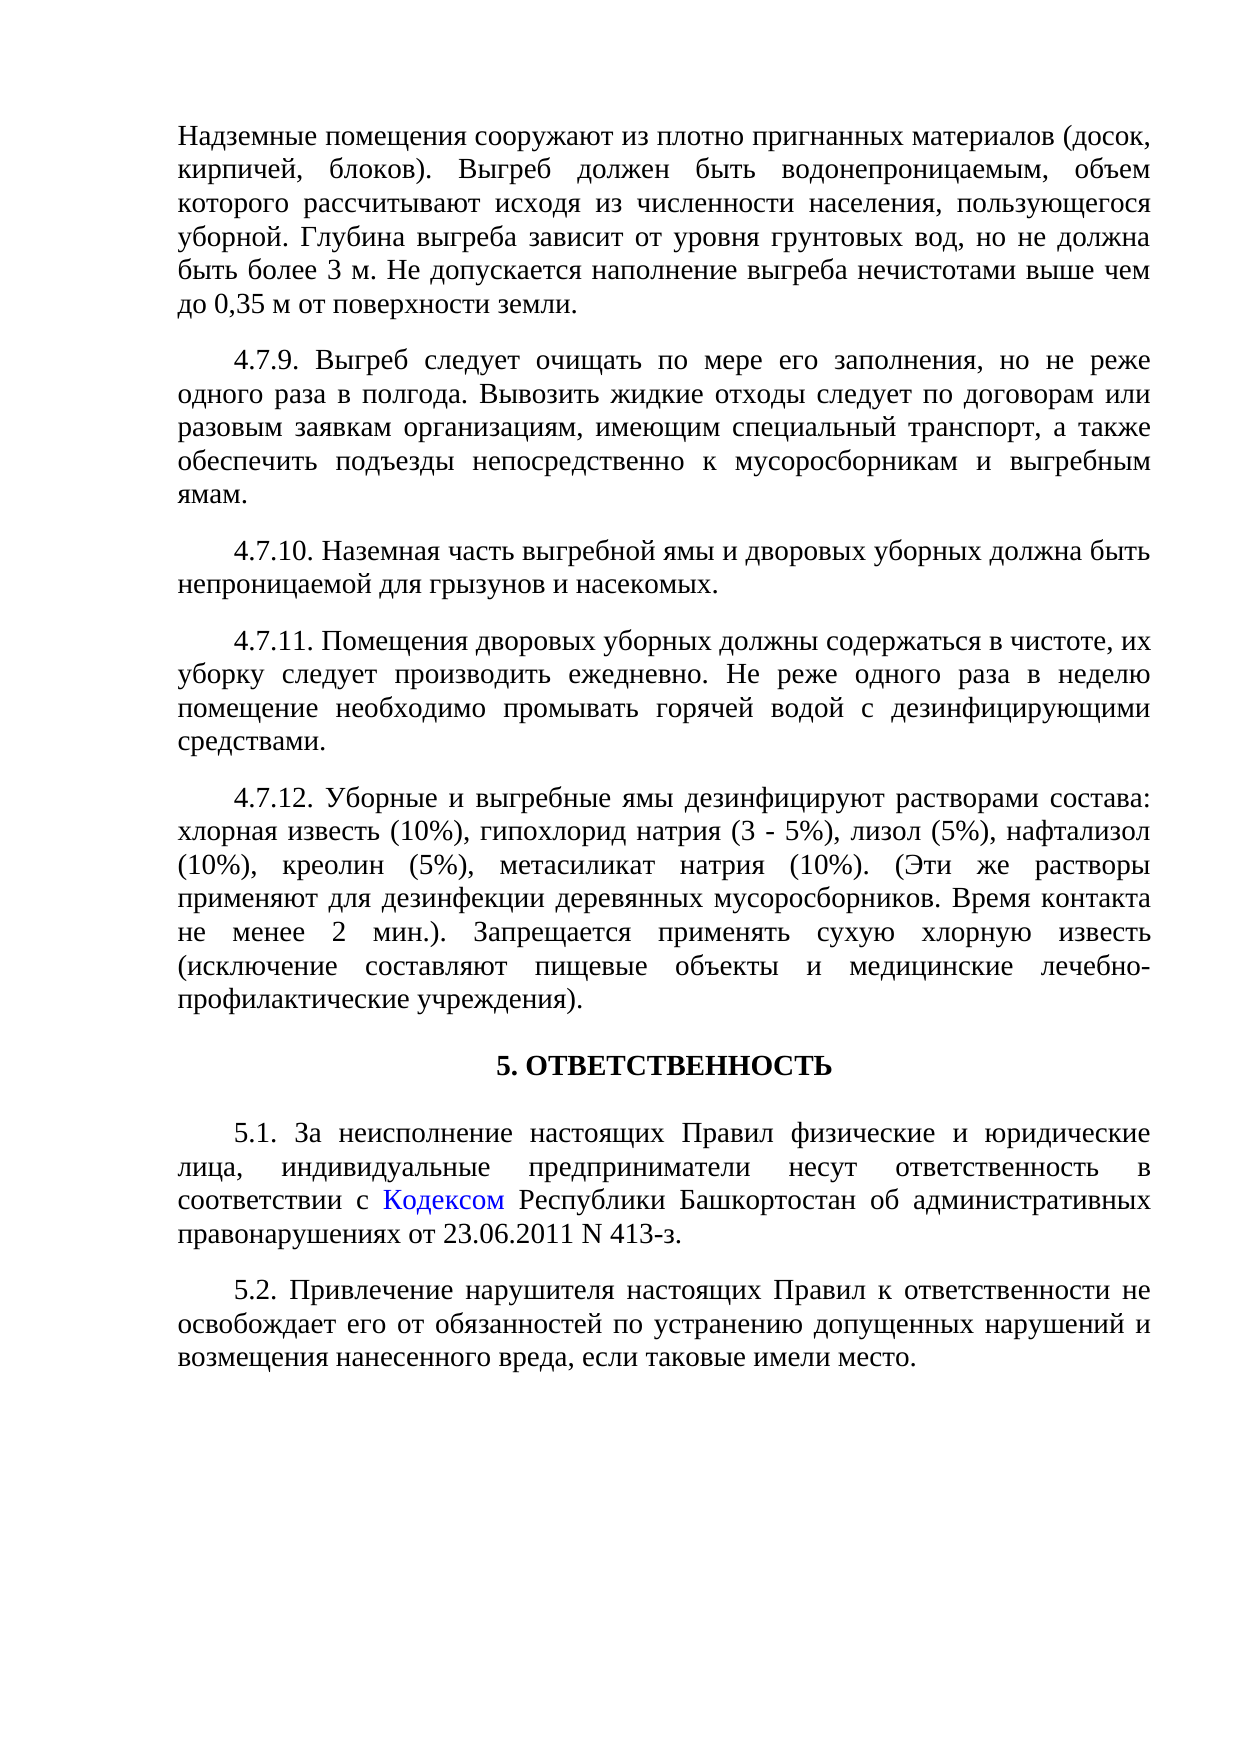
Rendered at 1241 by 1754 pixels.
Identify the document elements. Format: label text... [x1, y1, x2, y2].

text 4.7.11. Помещения дворовых уборных должны содержаться в чистоте, их уборку следует производить ежедневно. Не реже одного раза в неделю помещение необходимо промывать горячей водой с дезинфицирующими средствами. [177, 623, 1152, 757]
text 4.7.9. Выгреб следует очищать по мере его заполнения, но не реже одного раза в полгода. Вывозить жидкие отходы следует по договорам или разовым заявкам организациям, имеющим специальный транспорт, а также обеспечить подъезды непосредственно к мусоросборникам и выгребным ямам. [177, 342, 1152, 510]
text 5.2. Привлечение нарушителя настоящих Правил к ответственности не освобождает его от обязанностей по устранению допущенных нарушений и возмещения нанесенного вреда, если таковые имели место. [177, 1272, 1152, 1373]
title 5. ОТВЕТСТВЕННОСТЬ [177, 1048, 1152, 1082]
text 5.1. За неисполнение настоящих Правил физические и юридические лица, индивидуальные предприниматели несут ответственность в соответствии с Кодексом Республики Башкортостан об административных правонарушениях от 23.06.2011 N 413-з. [177, 1115, 1152, 1249]
text 4.7.12. Уборные и выгребные ямы дезинфицируют растворами состава: хлорная известь (10%), гипохлорид натрия (3 - 5%), лизол (5%), нафтализол (10%), креолин (5%), метасиликат натрия (10%). (Эти же растворы применяют для дезинфекции деревянных мусоросборников. Время контакта не менее 2 мин.). Запрещается применять сухую хлорную известь (исключение составляют пищевые объекты и медицинские лечебно-профилактические учреждения). [177, 780, 1152, 1015]
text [177, 118, 1152, 319]
text 4.7.10. Наземная часть выгребной ямы и дворовых уборных должна быть непроницаемой для грызунов и насекомых. [177, 533, 1152, 600]
